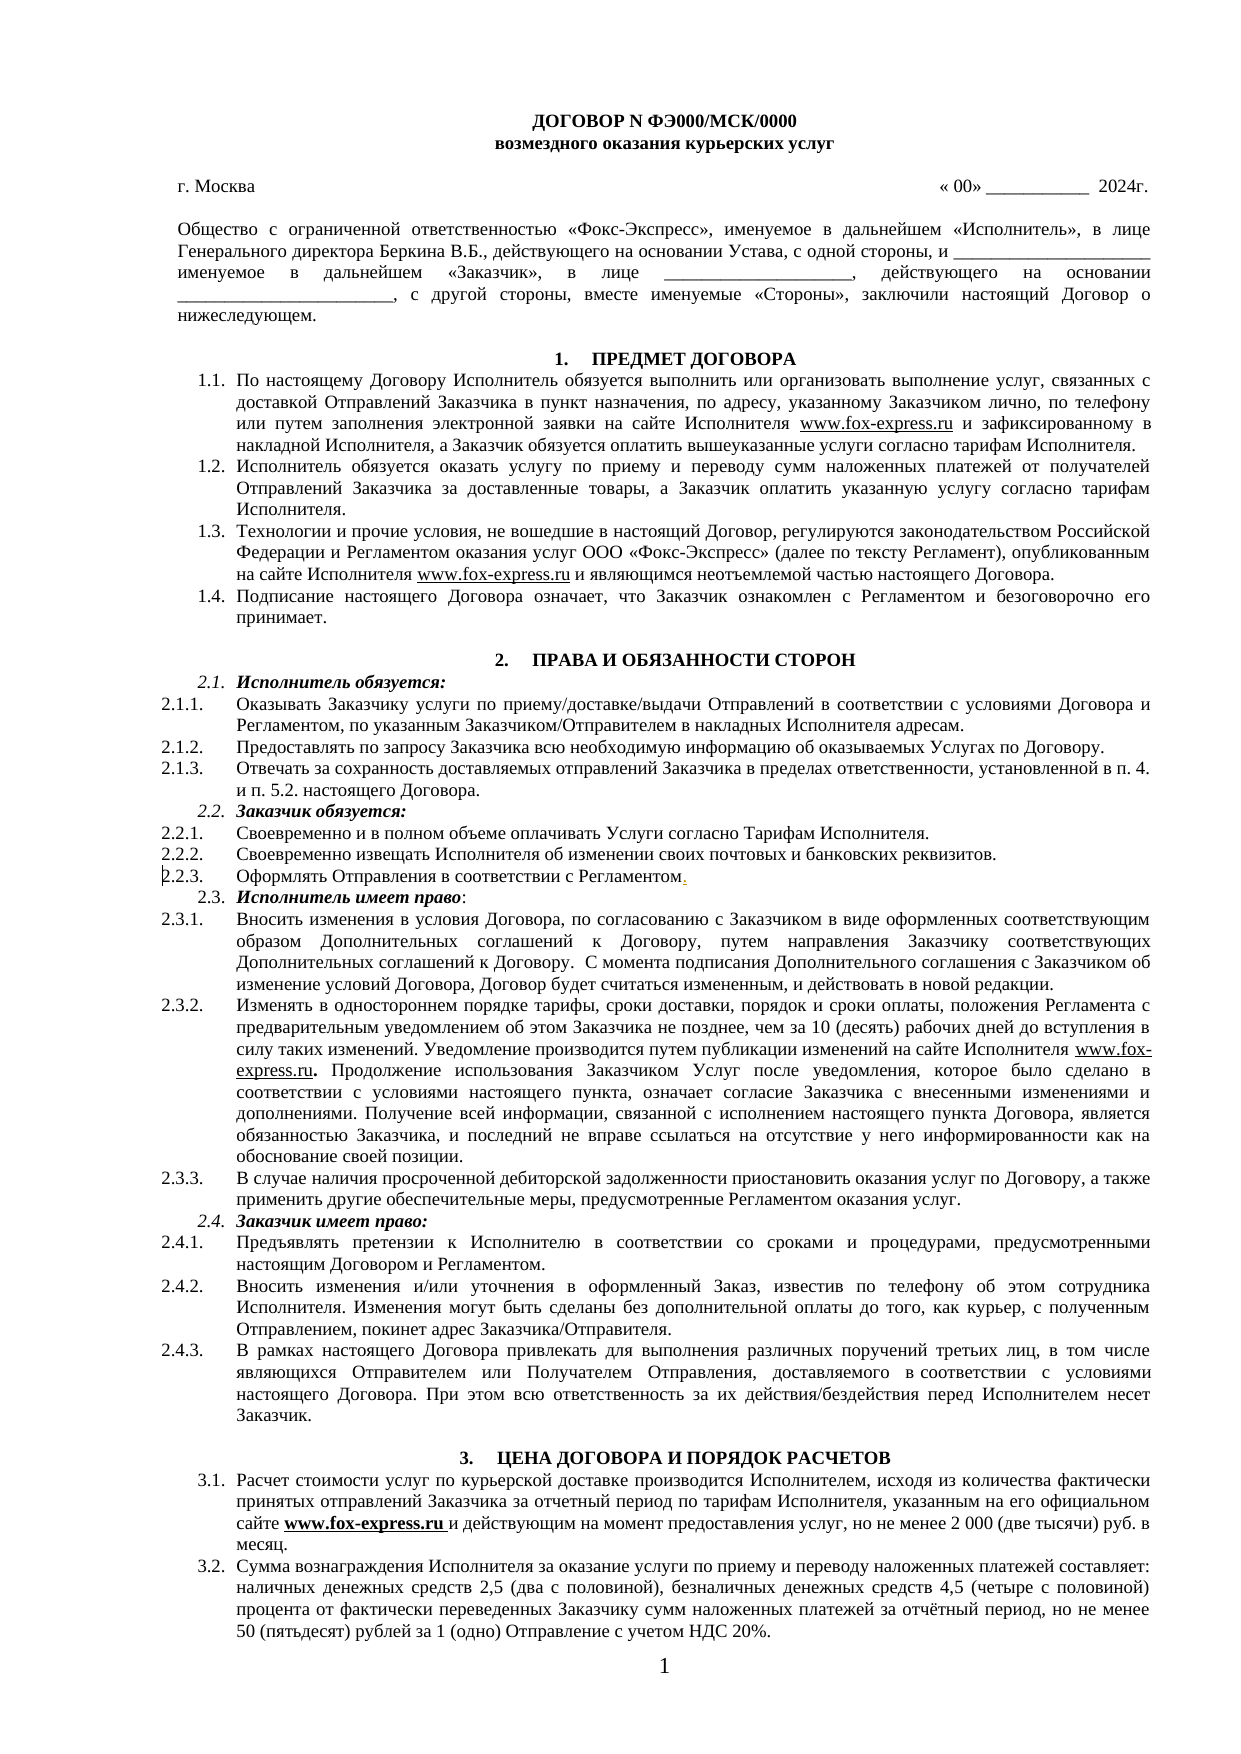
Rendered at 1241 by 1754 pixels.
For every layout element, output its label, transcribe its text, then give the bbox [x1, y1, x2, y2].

text ДОГОВОР N ФЭ000/МСК/0000 [177, 110, 1152, 132]
list Исполнитель обязуется оказать услугу по приему и переводу сумм наложенных платежей от получателей Отправлений Заказчика за доставленные товары, а Заказчик оплатить указанную услугу согласно тарифам Исполнителя. [197, 455, 1152, 520]
list ПРЕДМЕТ ДОГОВОРА [199, 347, 1152, 369]
list Изменять в одностороннем порядке тарифы, сроки доставки, порядок и сроки оплаты, положения Регламента с предварительным уведомлением об этом Заказчика не позднее, чем за 10 (десять) рабочих дней до вступления в силу таких изменений. Уведомление производится путем публикации изменений на сайте Исполнителя www.fox-express.ru. Продолжение использования Заказчиком Услуг после уведомления, которое было сделано в соответствии с условиями настоящего пункта, означает согласие Заказчика с внесенными изменениями и дополнениями. Получение всей информации, связанной с исполнением настоящего пункта Договора, является обязанностью Заказчика, и последний не вправе ссылаться на отсутствие у него информированности как на обоснование своей позиции. [161, 994, 1152, 1167]
list Заказчик имеет право: [197, 1210, 1152, 1231]
list Оказывать Заказчику услуги по приему/доставке/выдачи Отправлений в соответствии с условиями Договора и Регламентом, по указанным Заказчиком/Отправителем в накладных Исполнителя адресам. [161, 692, 1152, 736]
list По настоящему Договору Исполнитель обязуется выполнить или организовать выполнение услуг, связанных с доставкой Отправлений Заказчика в пункт назначения, по адресу, указанному Заказчиком лично, по телефону или путем заполнения электронной заявки на сайте Исполнителя www.fox-express.ru и зафиксированному в накладной Исполнителя, а Заказчик обязуется оплатить вышеуказанные услуги согласно тарифам Исполнителя. [197, 369, 1152, 455]
text возмездного оказания курьерских услуг [177, 132, 1152, 153]
list ЦЕНА ДОГОВОРА И ПОРЯДОК РАСЧЕТОВ [199, 1447, 1152, 1469]
list Своевременно и в полном объеме оплачивать Услуги согласно Тарифам Исполнителя. [161, 822, 1152, 843]
list Предоставлять по запросу Заказчика всю необходимую информацию об оказываемых Услугах по Договору. [161, 736, 1152, 757]
list Подписание настоящего Договора означает, что Заказчик ознакомлен с Регламентом и безоговорочно его принимает. [197, 584, 1152, 628]
list В случае наличия просроченной дебиторской задолженности приостановить оказания услуг по Договору, а также применить другие обеспечительные меры, предусмотренные Регламентом оказания услуг. [161, 1167, 1152, 1210]
list ПРАВА И ОБЯЗАННОСТИ СТОРОН [199, 649, 1152, 671]
list Предъявлять претензии к Исполнителю в соответствии со сроками и процедурами, предусмотренными настоящим Договором и Регламентом. [161, 1231, 1152, 1274]
list Отвечать за сохранность доставляемых отправлений Заказчика в пределах ответственности, установленной в п. 4. и п. 5.2. настоящего Договора. [161, 757, 1152, 800]
list Заказчик обязуется: [197, 800, 1152, 822]
text Общество с ограниченной ответственностью «Фокс-Экспресс», именуемое в дальнейшем «Исполнитель», в лице Генерального директора Беркина В.Б., действующего на основании Устава, с одной стороны, и _____________________ именуемое в дальнейшем «Заказчик», в лице ____________________, действующего на основании _______________________, с другой стороны, вместе именуемые «Стороны», заключили настоящий Договор о нижеследующем. [177, 218, 1152, 326]
list Технологии и прочие условия, не вошедшие в настоящий Договор, регулируются законодательством Российской Федерации и Регламентом оказания услуг ООО «Фокс-Экспресс» (далее по тексту Регламент), опубликованным на сайте Исполнителя www.fox-express.ru и являющимся неотъемлемой частью настоящего Договора. [197, 520, 1152, 584]
list В рамках настоящего Договора привлекать для выполнения различных поручений третьих лиц, в том числе являющихся Отправителем или Получателем Отправления, доставляемого в соответствии с условиями настоящего Договора. При этом всю ответственность за их действия/бездействия перед Исполнителем несет Заказчик. [161, 1339, 1152, 1426]
list Сумма вознаграждения Исполнителя за оказание услуги по приему и переводу наложенных платежей составляет: наличных денежных средств 2,5 (два с половиной), безналичных денежных средств 4,5 (четыре с половиной) процента от фактически переведенных Заказчику сумм наложенных платежей за отчётный период, но не менее 50 (пятьдесят) рублей за 1 (одно) Отправление с учетом НДС 20%. [197, 1555, 1152, 1641]
text г. Москва « 00» ___________ 2024г. [177, 175, 1152, 196]
list Оформлять Отправления в соответствии с Регламентом [163, 865, 1152, 886]
list Вносить изменения и/или уточнения в оформленный Заказ, известив по телефону об этом сотрудника Исполнителя. Изменения могут быть сделаны без дополнительной оплаты до того, как курьер, с полученным Отправлением, покинет адрес Заказчика/Отправителя. [161, 1274, 1152, 1339]
list Исполнитель имеет право: [197, 886, 1152, 908]
list Своевременно извещать Исполнителя об изменении своих почтовых и банковских реквизитов. [161, 843, 1152, 865]
list Расчет стоимости услуг по курьерской доставке производится Исполнителем, исходя из количества фактически принятых отправлений Заказчика за отчетный период по тарифам Исполнителя, указанным на его официальном сайте www.fox-express.ru и действующим на момент предоставления услуг, но не менее 2 000 (две тысячи) руб. в месяц. [197, 1469, 1152, 1555]
list Вносить изменения в условия Договора, по согласованию с Заказчиком в виде оформленных соответствующим образом Дополнительных соглашений к Договору, путем направления Заказчику соответствующих Дополнительных соглашений к Договору. С момента подписания Дополнительного соглашения с Заказчиком об изменение условий Договора, Договор будет считаться измененным, и действовать в новой редакции. [161, 908, 1152, 994]
list Исполнитель обязуется: [197, 671, 1152, 692]
